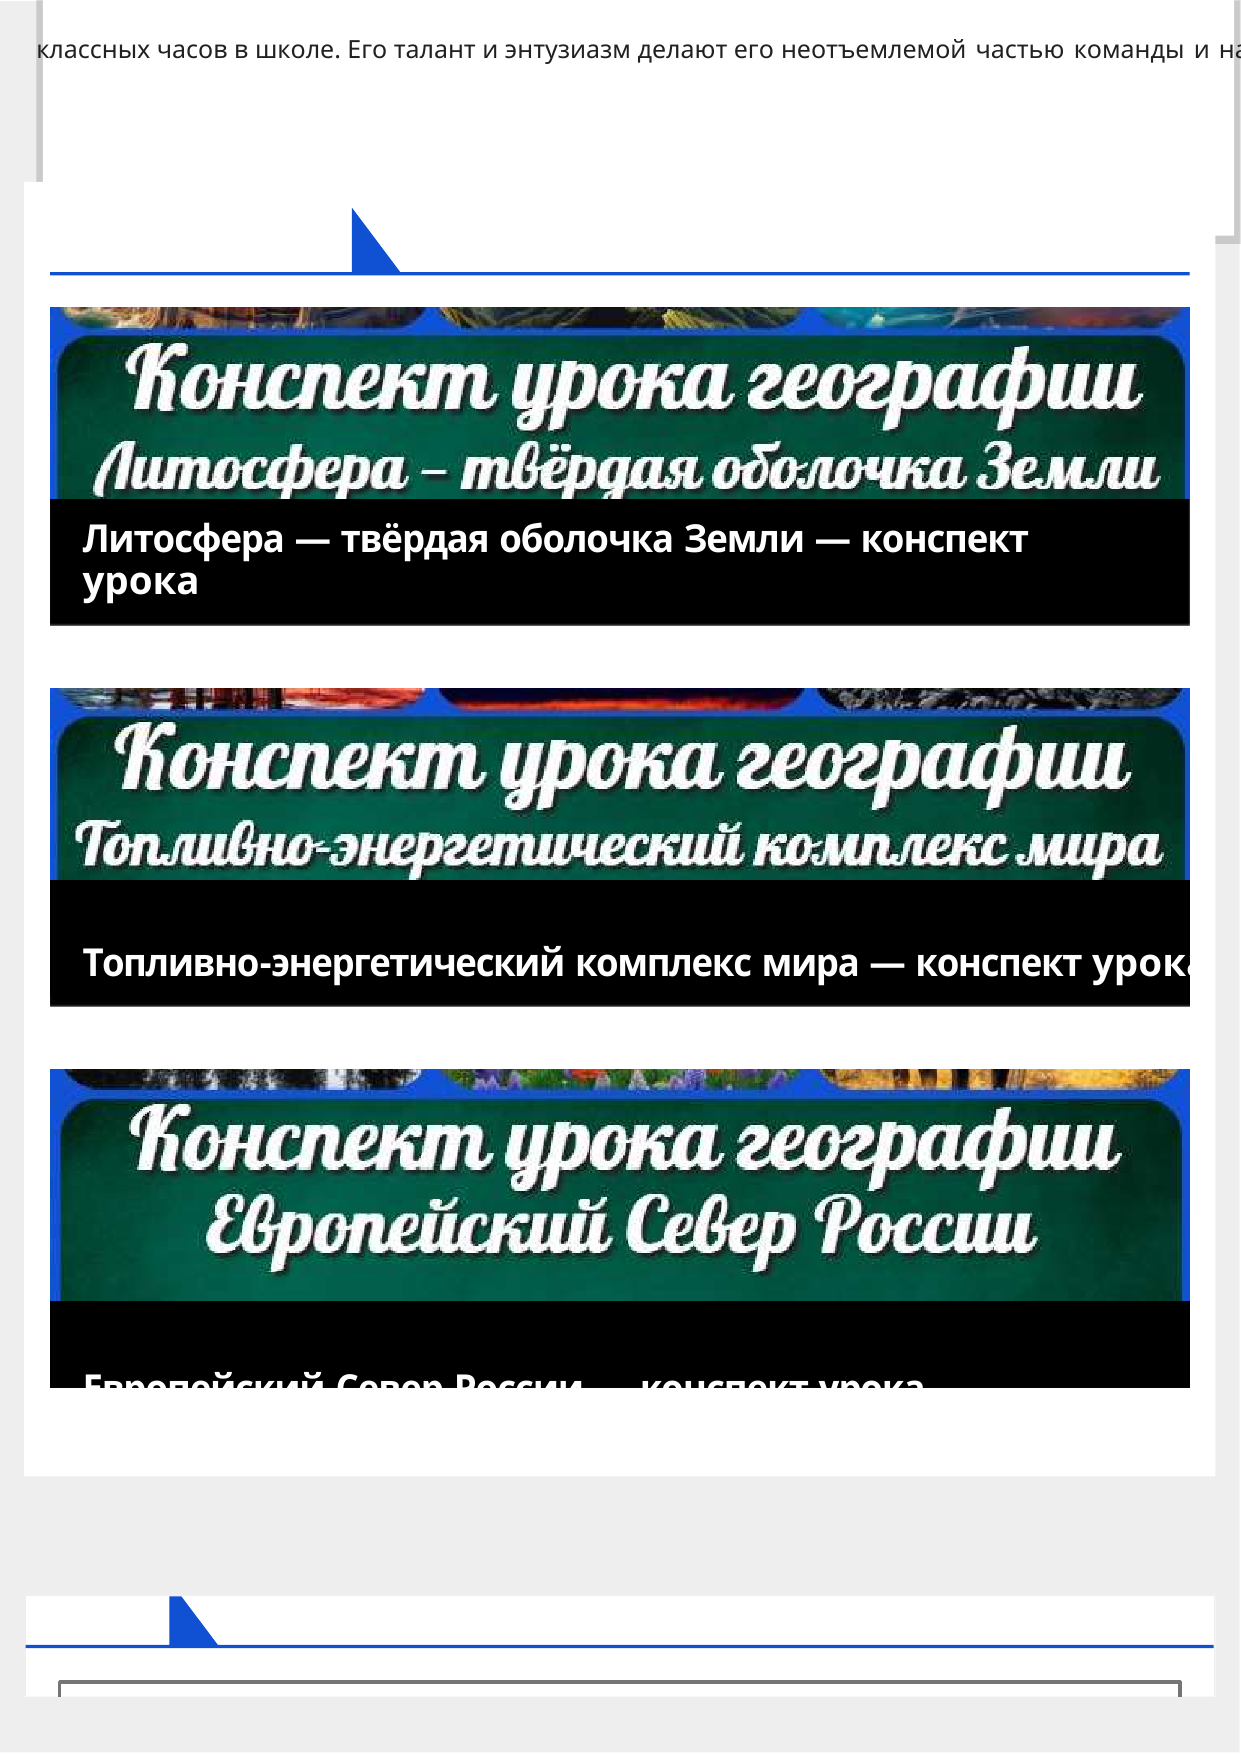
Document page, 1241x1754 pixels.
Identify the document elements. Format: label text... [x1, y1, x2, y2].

subtitle Европейский Север России — конспект урока [82, 1361, 1240, 1413]
picture [50, 688, 1190, 1007]
subtitle Литосфера — твёрдая оболочка Земли — конспект урока [82, 516, 1113, 606]
text Топливно-энергетический комплекс мира — конспект урока [82, 941, 1240, 986]
picture [50, 307, 1190, 626]
picture [50, 1069, 1190, 1388]
